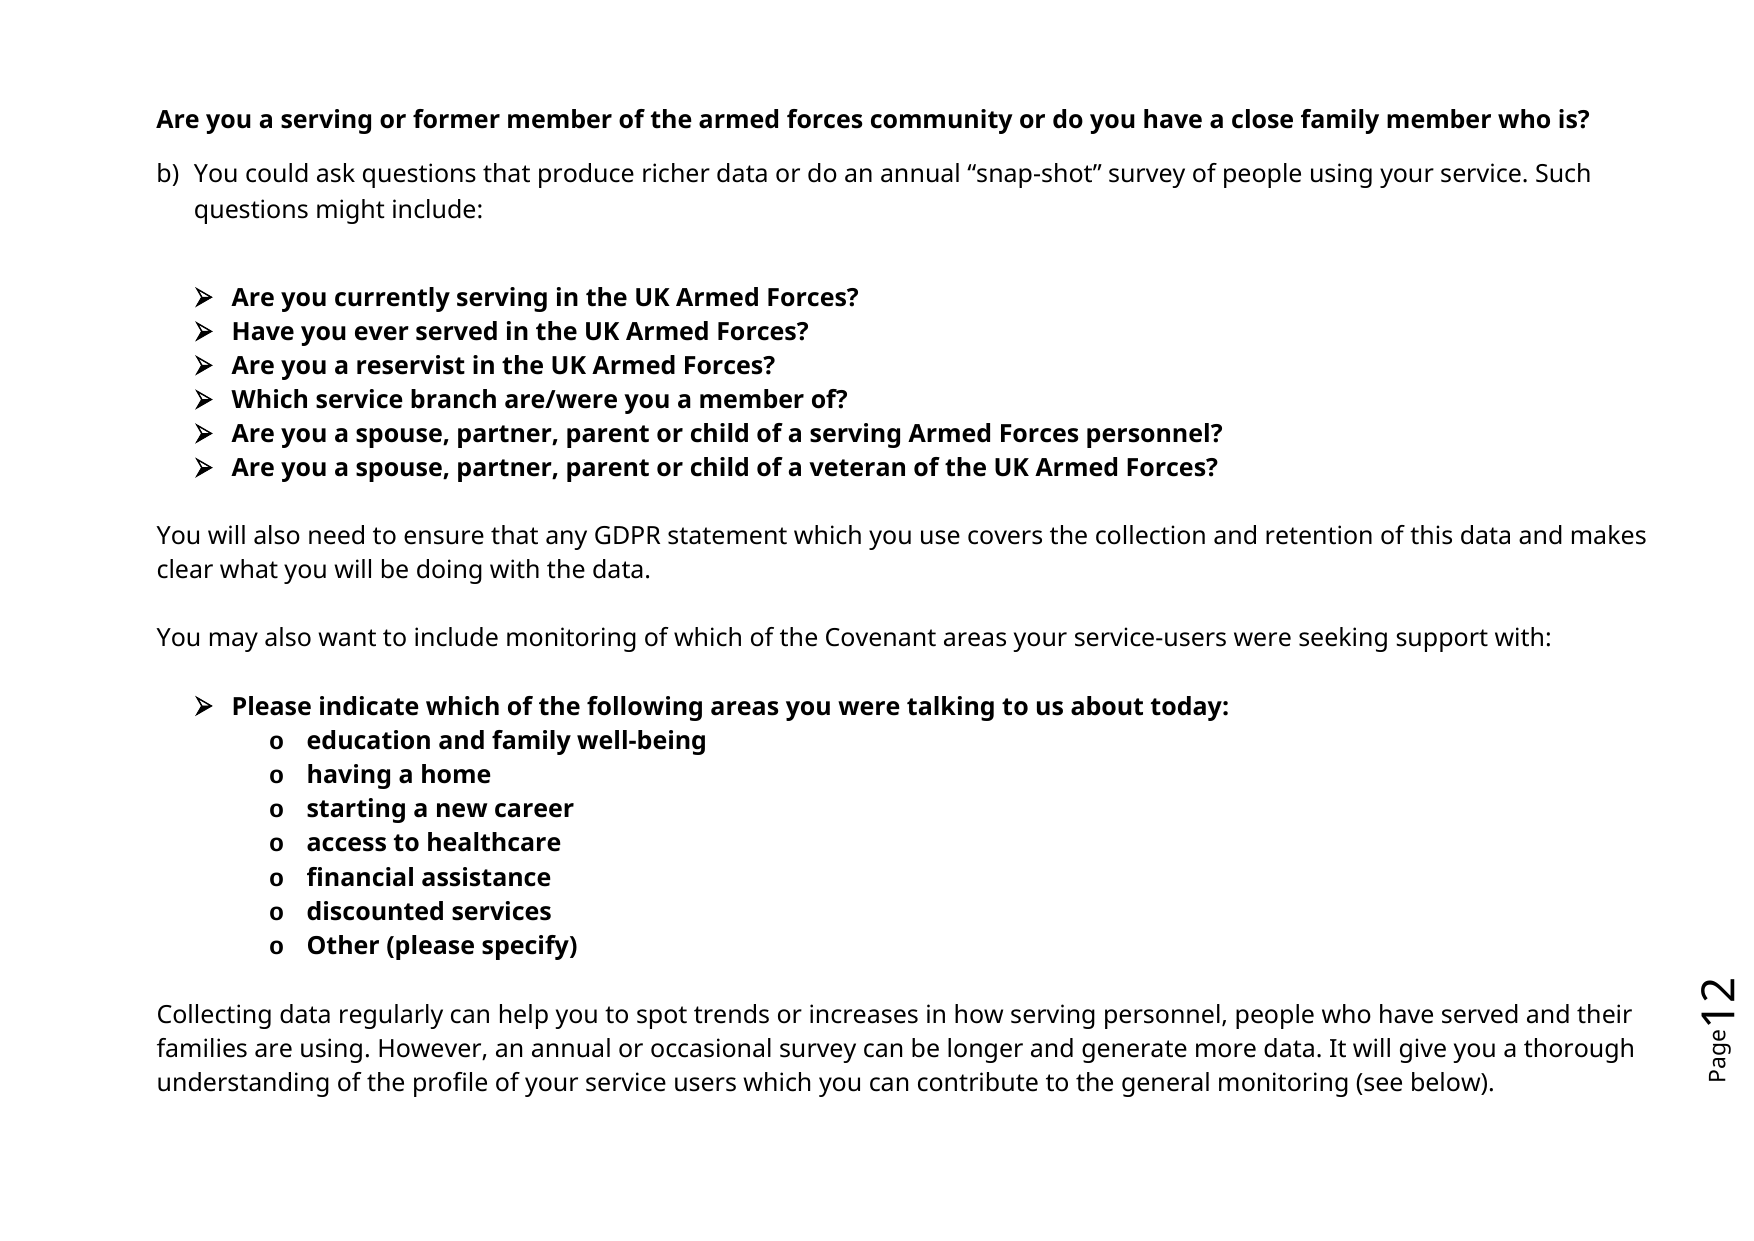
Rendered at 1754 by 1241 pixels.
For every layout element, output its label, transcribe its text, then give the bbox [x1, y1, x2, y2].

list Which service branch are/were you a member of? [194, 382, 1679, 416]
list discounted services [269, 894, 1679, 928]
list financial assistance [269, 859, 1679, 894]
list Are you currently serving in the UK Armed Forces? [194, 279, 1679, 313]
list Other (please specify) [269, 928, 1679, 962]
list access to healthcare [269, 825, 1679, 859]
text Are you a serving or former member of the armed forces community or do you have a close family member who is? [156, 102, 1679, 136]
list having a home [269, 757, 1679, 791]
list Are you a spouse, partner, parent or child of a serving Armed Forces personnel? [194, 416, 1679, 450]
text Collecting data regularly can help you to spot trends or increases in how serving personnel, people who have served and their families are using. However, an annual or occasional survey can be longer and generate more data. It will give you a thorough understanding of the profile of your service users which you can contribute to the general monitoring (see below). [156, 996, 1679, 1098]
list Are you a spouse, partner, parent or child of a veteran of the UK Armed Forces? [194, 450, 1679, 484]
text You may also want to include monitoring of which of the Covenant areas your service-users were seeking support with: [156, 620, 1679, 654]
list education and family well-being [269, 722, 1679, 757]
list Are you a reservist in the UK Armed Forces? [194, 348, 1679, 382]
list starting a new career [269, 791, 1679, 825]
list You could ask questions that produce richer data or do an annual “snap-shot” survey of people using your service. Such questions might include: [156, 155, 1679, 226]
text You will also need to ensure that any GDPR statement which you use covers the collection and retention of this data and makes clear what you will be doing with the data. [156, 518, 1679, 586]
list Please indicate which of the following areas you were talking to us about today: [194, 688, 1679, 722]
list Have you ever served in the UK Armed Forces? [194, 313, 1679, 348]
